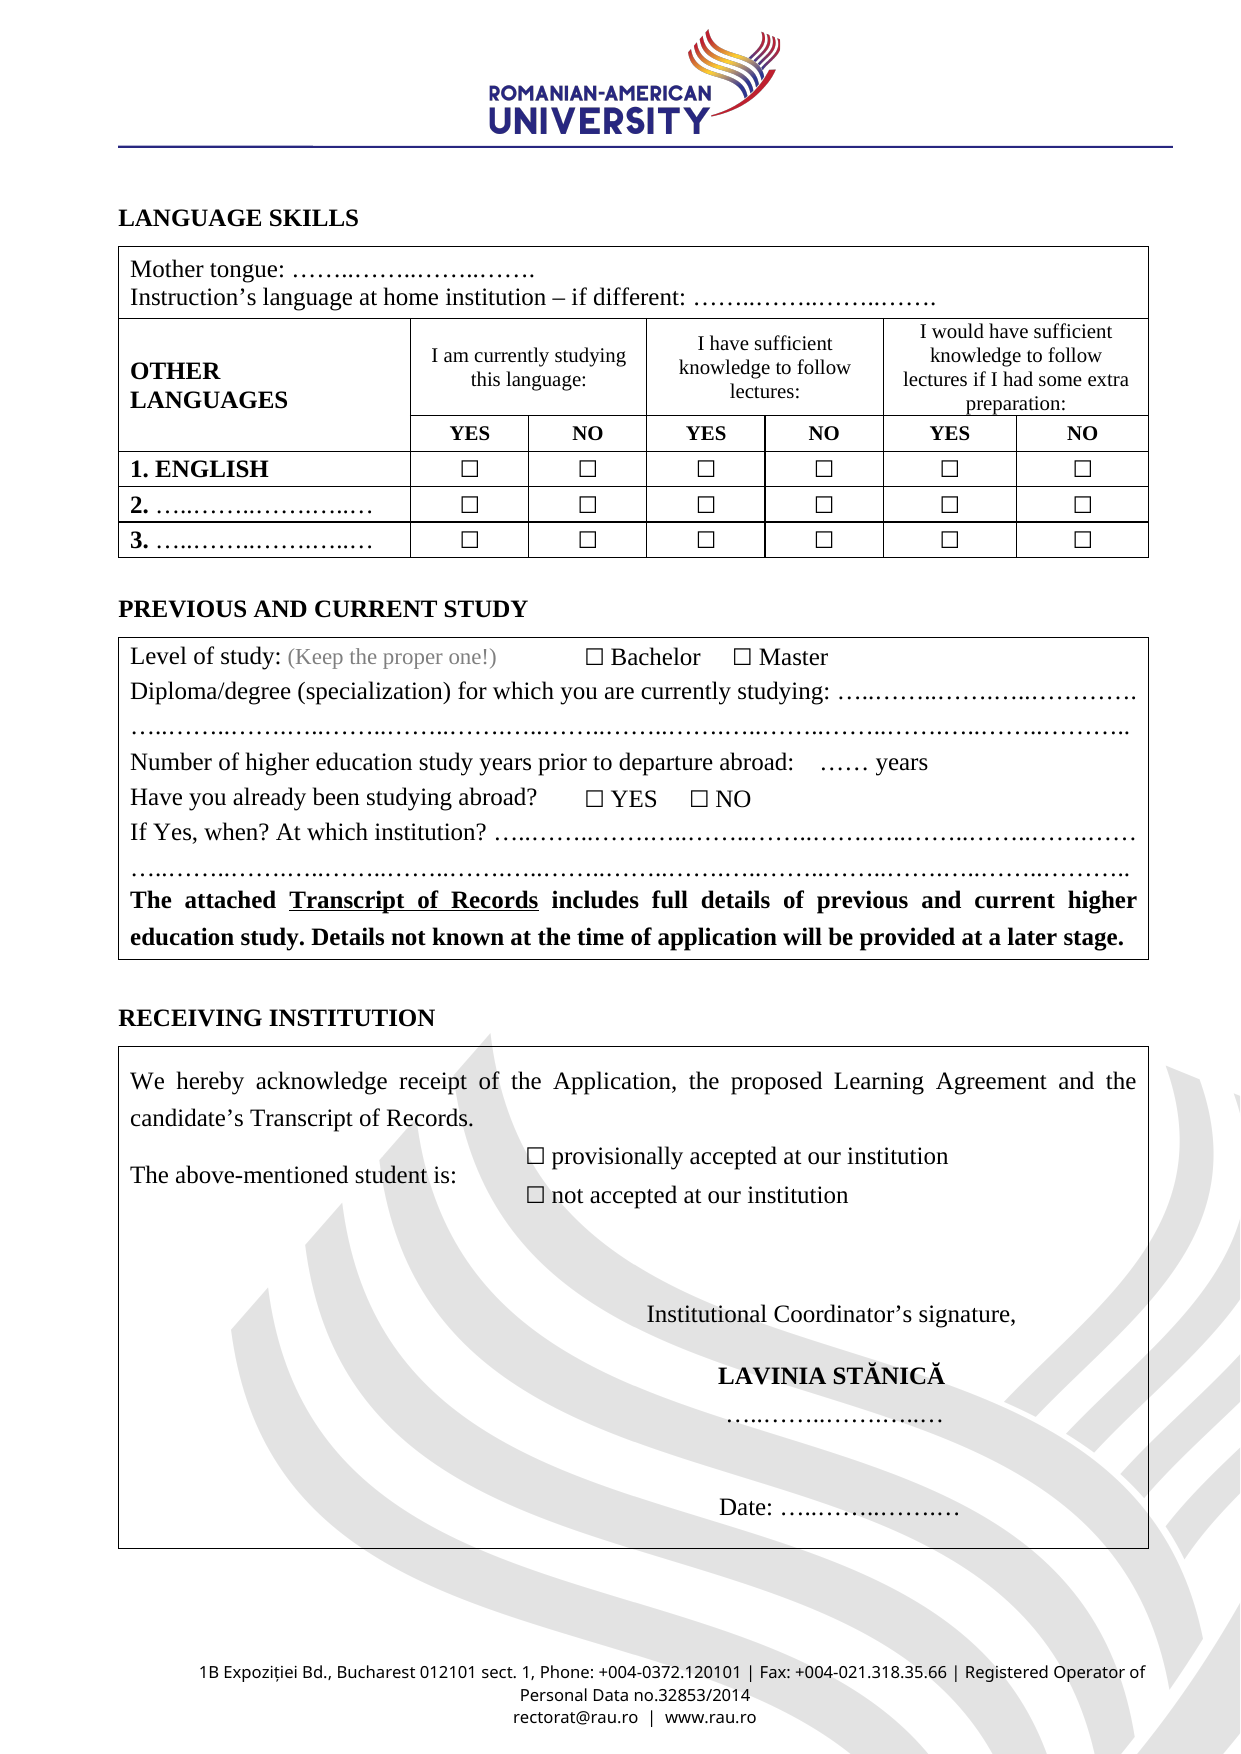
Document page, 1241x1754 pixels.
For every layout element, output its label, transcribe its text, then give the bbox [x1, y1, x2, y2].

table_cell If Yes, when? At which institution? …..……..…….…..……..……..…….…..……..……..…….…… [119, 814, 1148, 849]
text LANGUAGE SKILLS [118, 203, 1152, 232]
table_cell [647, 523, 764, 557]
table_header Level of study: (Keep the proper one!) [119, 638, 573, 672]
table_cell 3. …..……..…….…..… [119, 523, 410, 557]
picture [14, 29, 1241, 1754]
table_header We hereby acknowledge receipt of the Application, the proposed Learning Agreement and the candidate’s Transcript of Records. [119, 1047, 1148, 1139]
table_cell …..……..…….…..……..……..…….…..……..……..…….…..……..……..…….…..……..……….. [119, 708, 1148, 743]
table_cell NO [1017, 416, 1148, 451]
table_cell [766, 487, 883, 521]
table_cell The attached Transcript of Records includes full details of previous and current higher education study. Details not known at the time of application will be provided at a later stage. [119, 885, 1148, 959]
table_cell Have you already been studying abroad? [119, 779, 573, 814]
table_cell OTHER LANGUAGES [119, 319, 410, 451]
table_cell [529, 523, 646, 557]
table_cell YES [647, 416, 764, 451]
table_cell I am currently studying this language: [411, 319, 646, 415]
text RECEIVING INSTITUTION [118, 1003, 1152, 1032]
table_header Bachelor Master [573, 638, 1148, 672]
table_cell provisionally accepted at our institution [514, 1140, 1148, 1179]
table_cell Diploma/degree (specialization) for which you are currently studying: …..……..…….…..…………. [119, 673, 1148, 708]
table_cell [119, 1218, 1148, 1299]
table_cell [1017, 523, 1148, 557]
table_cell I have sufficient knowledge to follow lectures: [647, 319, 883, 415]
table_cell [1017, 452, 1148, 486]
table_cell [884, 452, 1016, 486]
table_cell [884, 523, 1016, 557]
table_cell Number of higher education study years prior to departure abroad: …… years [119, 743, 1148, 779]
table_cell [766, 452, 883, 486]
table_cell YES NO [573, 779, 1148, 814]
table_cell [529, 452, 646, 486]
table_cell [529, 487, 646, 521]
table_cell The above-mentioned student is: [119, 1140, 514, 1218]
table_cell [647, 452, 764, 486]
table_cell 1. ENGLISH [119, 452, 410, 486]
table_cell [884, 487, 1016, 521]
table_header Mother tongue: ……..……..……..……. Instruction’s language at home institution – if different: ……..……..……..……. [119, 247, 1148, 318]
table_cell [1017, 487, 1148, 521]
table_cell 2. …..……..…….…..… [119, 487, 410, 521]
table_cell [119, 1299, 514, 1548]
table_cell NO [766, 416, 883, 451]
table_cell YES [411, 416, 528, 451]
table_cell Institutional Coordinator’s signature, LAVINIA STĂNICĂ …..……..…….…..… Date: …..……..…….… [514, 1299, 1148, 1548]
table_cell not accepted at our institution [514, 1179, 1148, 1218]
table_cell [766, 523, 883, 557]
table_cell [411, 487, 528, 521]
table_cell [411, 452, 528, 486]
table_cell [411, 523, 528, 557]
table_cell NO [529, 416, 646, 451]
table_cell [647, 487, 764, 521]
table_cell …..……..…….…..……..……..…….…..……..……..…….…..……..……..…….…..……..……….. [119, 850, 1148, 885]
table_cell I would have sufficient knowledge to follow lectures if I had some extra preparation: [884, 319, 1148, 415]
table_cell YES [884, 416, 1016, 451]
text PREVIOUS AND CURRENT STUDY [118, 594, 1152, 623]
